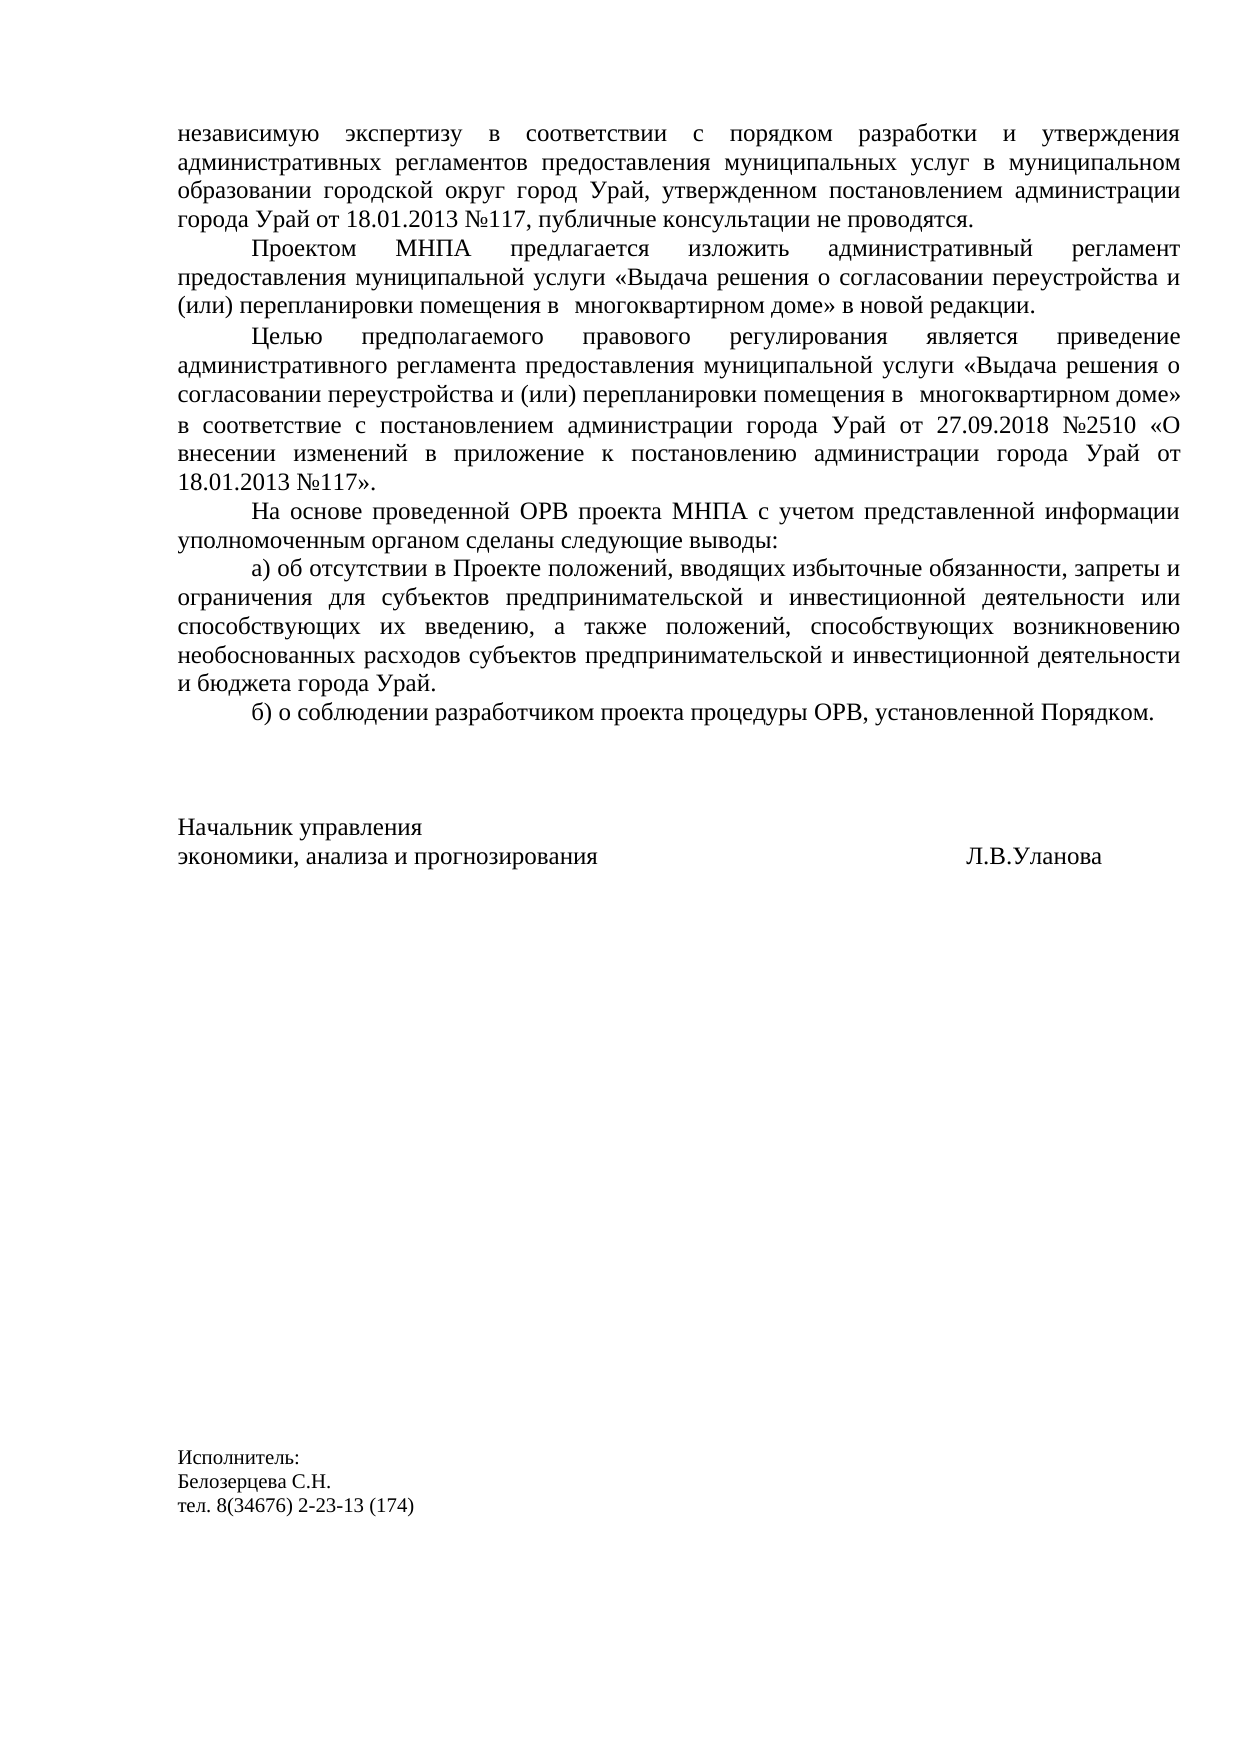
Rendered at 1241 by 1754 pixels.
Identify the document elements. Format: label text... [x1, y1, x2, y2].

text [177, 118, 1181, 233]
text Исполнитель: [177, 1445, 1181, 1469]
text Начальник управления [177, 812, 1181, 841]
text Проектом МНПА предлагается изложить административный регламент предоставления муниципальной услуги «Выдача решения о согласовании переустройства и (или) перепланировки помещения в многоквартирном доме» в новой редакции. [177, 233, 1181, 321]
text Белозерцева С.Н. [177, 1469, 1181, 1493]
text б) о соблюдении разработчиком проекта процедуры ОРВ, установленной Порядком. [177, 697, 1181, 726]
text экономики, анализа и прогнозирования Л.В.Уланова [177, 841, 1181, 870]
text Целью предполагаемого правового регулирования является приведение административного регламента предоставления муниципальной услуги «Выдача решения о согласовании переустройства и (или) перепланировки помещения в многоквартирном доме» в соответствие с постановлением администрации города Урай от 27.09.2018 №2510 «О внесении изменений в приложение к постановлению администрации города Урай от 18.01.2013 №117». [177, 321, 1181, 496]
text а) об отсутствии в Проекте положений, вводящих избыточные обязанности, запреты и ограничения для субъектов предпринимательской и инвестиционной деятельности или способствующих их введению, а также положений, способствующих возникновению необоснованных расходов субъектов предпринимательской и инвестиционной деятельности и бюджета города Урай. [177, 553, 1181, 697]
text тел. 8(34676) 2-23-13 (174) [177, 1493, 1181, 1517]
text На основе проведенной ОРВ проекта МНПА с учетом представленной информации уполномоченным органом сделаны следующие выводы: [177, 496, 1181, 553]
